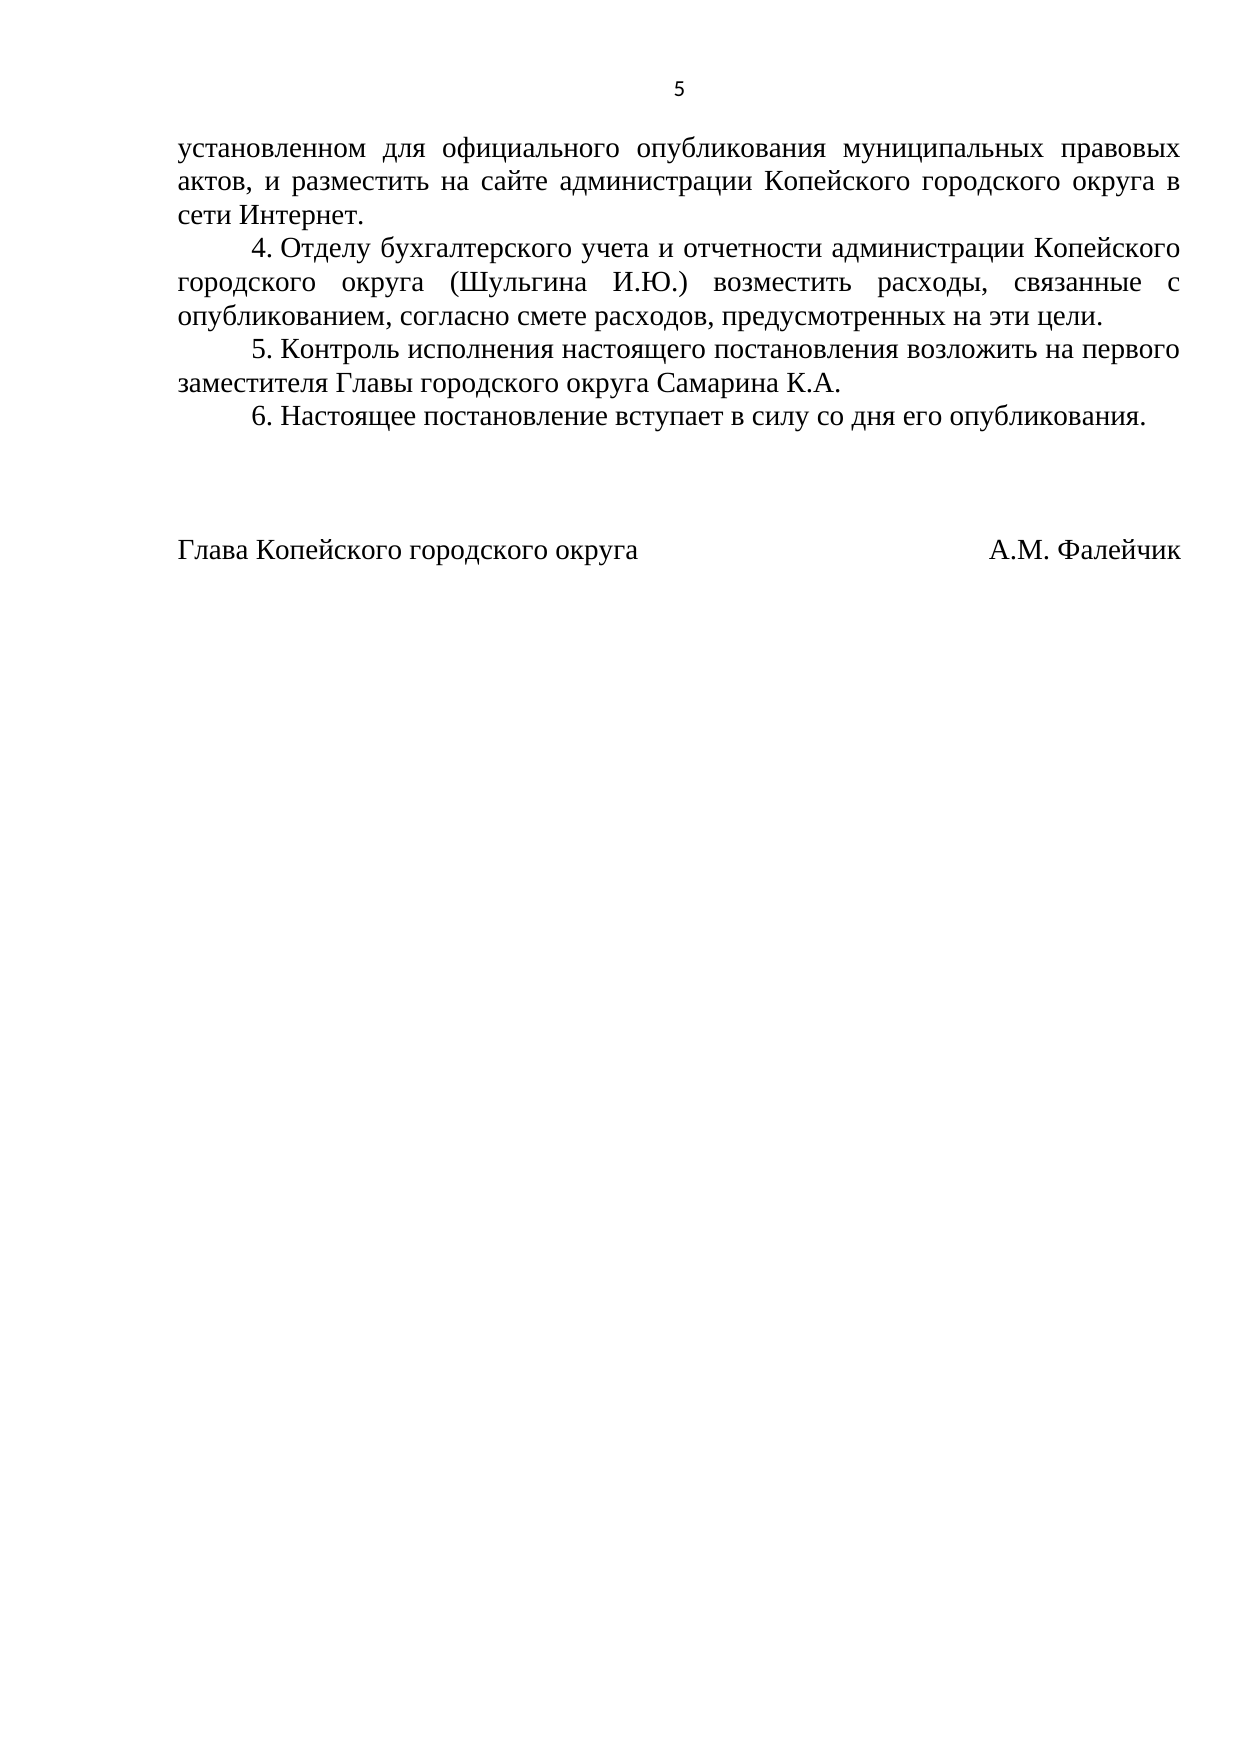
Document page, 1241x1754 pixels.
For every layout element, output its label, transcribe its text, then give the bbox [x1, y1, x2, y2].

text Глава Копейского городского округа А.М. Фалейчик [177, 532, 1181, 566]
list Настоящее постановление вступает в силу со дня его опубликования. [177, 398, 1181, 432]
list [177, 130, 1181, 231]
list Отделу бухгалтерского учета и отчетности администрации Копейского городского округа (Шульгина И.Ю.) возместить расходы, связанные с опубликованием, согласно смете расходов, предусмотренных на эти цели. [177, 231, 1181, 331]
list Контроль исполнения настоящего постановления возложить на первого заместителя Главы городского округа Самарина К.А. [177, 331, 1181, 398]
